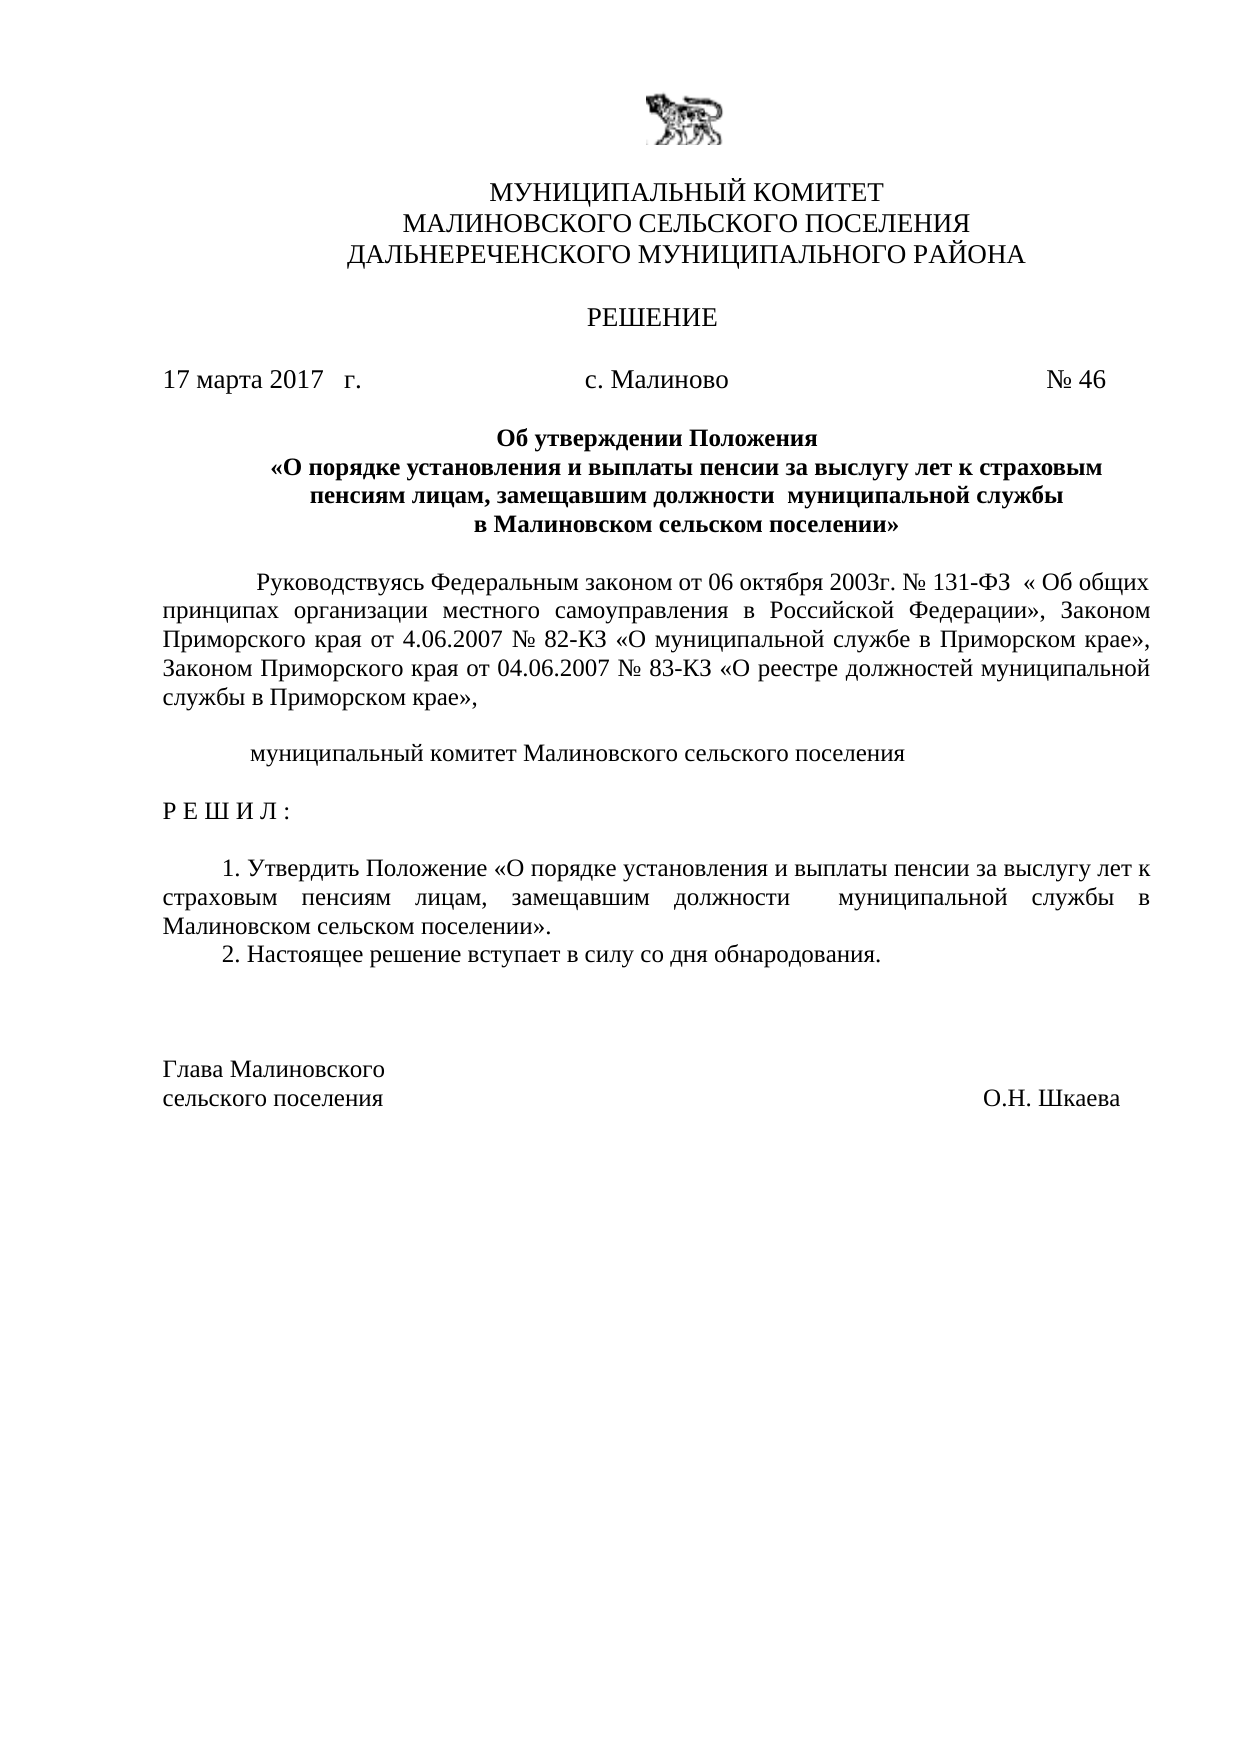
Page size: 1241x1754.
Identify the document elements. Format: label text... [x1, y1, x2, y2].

text 1. Утвердить Положение «О порядке установления и выплаты пенсии за выслугу лет к страховым пенсиям лицам, замещавшим должности муниципальной службы в Малиновском сельском поселении». [162, 853, 1152, 939]
text МАЛИНОВСКОГО СЕЛЬСКОГО ПОСЕЛЕНИЯ [162, 207, 1152, 238]
text МУНИЦИПАЛЬНЫЙ КОМИТЕТ [162, 176, 1152, 207]
text пенсиям лицам, замещавшим должности муниципальной службы [162, 480, 1152, 509]
text Р Е Ш И Л : [162, 796, 1152, 824]
text РЕШЕНИЕ [162, 301, 1152, 332]
text Об утверждении Положения [162, 423, 1152, 452]
text в Малиновском сельском поселении» [162, 509, 1152, 538]
text сельского поселения О.Н. Шкаева [162, 1083, 1152, 1112]
text муниципальный комитет Малиновского сельского поселения [162, 738, 1152, 767]
text 17 марта 2017 г. с. Малиново № 46 [162, 363, 1152, 394]
text ДАЛЬНЕРЕЧЕНСКОГО МУНИЦИПАЛЬНОГО РАЙОНА [162, 238, 1152, 269]
text Руководствуясь Федеральным законом от 06 октября 2003г. № 131-ФЗ « Об общих принципах организации местного самоуправления в Российской Федерации», Законом Приморского края от 4.06.2007 № 82-КЗ «О муниципальной службе в Приморском крае», Законом Приморского края от 04.06.2007 № 83-КЗ «О реестре должностей муниципальной службы в Приморском крае», [162, 567, 1152, 710]
text «О порядке установления и выплаты пенсии за выслугу лет к страховым [162, 452, 1152, 480]
text 2. Настоящее решение вступает в силу со дня обнародования. [162, 939, 1152, 968]
text Глава Малиновского [162, 1054, 1152, 1083]
